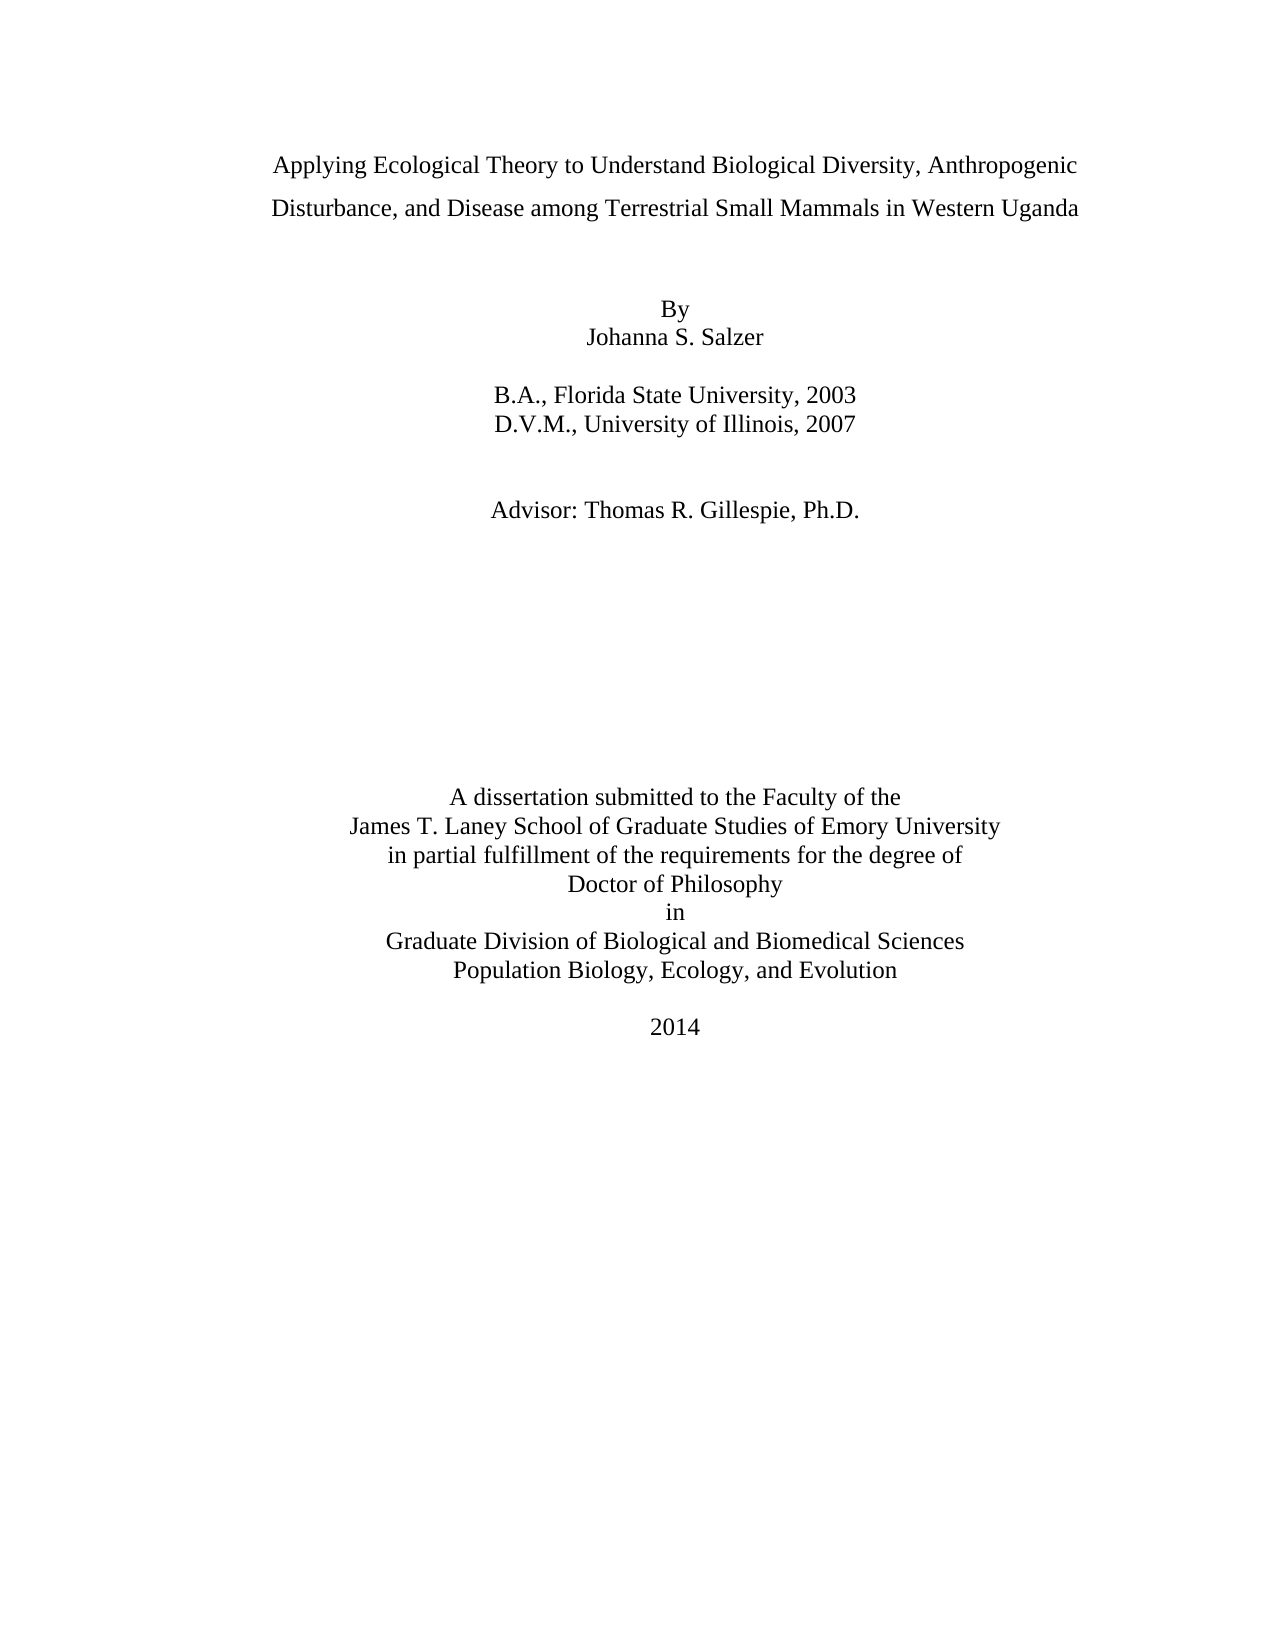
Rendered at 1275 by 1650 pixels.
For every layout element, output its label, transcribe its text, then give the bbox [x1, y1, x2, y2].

text Graduate Division of Biological and Biomedical Sciences [225, 926, 1125, 955]
text Applying Ecological Theory to Understand Biological Diversity, Anthropogenic Disturbance, and Disease among Terrestrial Small Mammals in Western Uganda [225, 150, 1125, 222]
text By [225, 294, 1125, 322]
text B.A., Florida State University, 2003 [225, 380, 1125, 409]
text in partial fulfillment of the requirements for the degree of [225, 840, 1125, 869]
text Johanna S. Salzer [225, 322, 1125, 351]
text D.V.M., University of Illinois, 2007 [225, 409, 1125, 437]
text James T. Laney School of Graduate Studies of Emory University [225, 811, 1125, 840]
text 2014 [225, 1012, 1125, 1041]
text Population Biology, Ecology, and Evolution [225, 955, 1125, 984]
text A dissertation submitted to the Faculty of the [225, 782, 1125, 811]
text Doctor of Philosophy [225, 869, 1125, 897]
text in [225, 897, 1125, 926]
text Advisor: Thomas R. Gillespie, Ph.D. [225, 495, 1125, 524]
